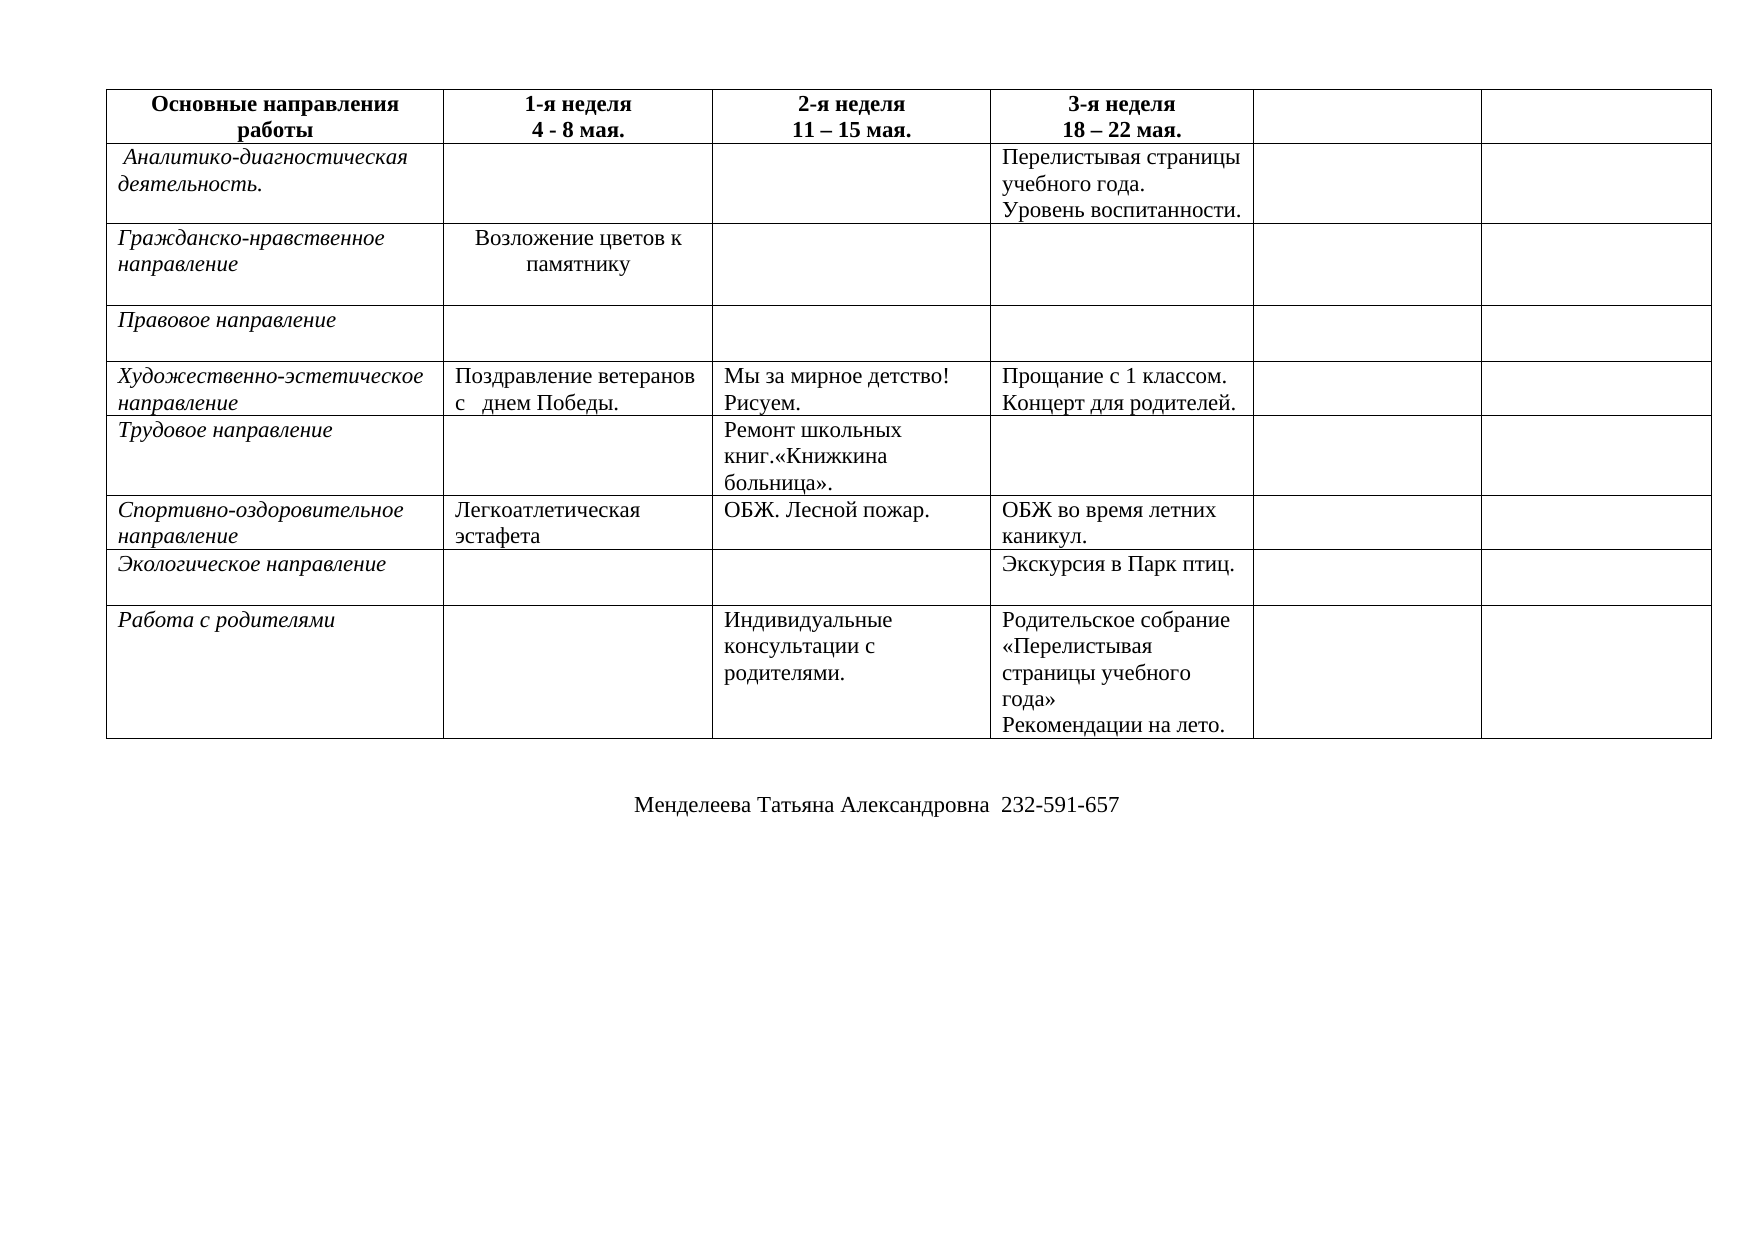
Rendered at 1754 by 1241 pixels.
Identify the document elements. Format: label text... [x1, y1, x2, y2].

table_cell [1482, 606, 1711, 738]
table_cell Легкоатлетическая эстафета [444, 496, 712, 549]
table_header Основные направления работы [107, 90, 443, 142]
table_cell Экскурсия в Парк птиц. [991, 550, 1253, 605]
table_cell [1482, 416, 1711, 495]
table_cell [1482, 224, 1711, 305]
table_cell Экологическое направление [107, 550, 443, 605]
table_cell Индивидуальные консультации с родителями. [713, 606, 990, 738]
table_cell [1254, 416, 1481, 495]
table_cell [444, 550, 712, 605]
table_cell [1482, 144, 1711, 222]
table_cell [1254, 144, 1481, 222]
table_cell Мы за мирное детство! Рисуем. [713, 362, 990, 415]
table_cell [1254, 606, 1481, 738]
table_cell [1482, 306, 1711, 361]
table_cell [991, 306, 1253, 361]
table_cell Трудовое направление [107, 416, 443, 495]
table_cell [1482, 496, 1711, 549]
table_cell Прощание с 1 классом. Концерт для родителей. [991, 362, 1253, 415]
table_cell [444, 606, 712, 738]
table_cell [444, 144, 712, 222]
table_cell ОБЖ. Лесной пожар. [713, 496, 990, 549]
table_cell [713, 224, 990, 305]
table_cell [444, 416, 712, 495]
table_cell [1254, 496, 1481, 549]
table_cell [713, 144, 990, 222]
table_cell Родительское собрание «Перелистывая страницы учебного года» Рекомендации на лето. [991, 606, 1253, 738]
table_cell Художественно-эстетическое направление [107, 362, 443, 415]
table_header 3-я неделя 18 – 22 мая. [991, 90, 1253, 142]
table_cell Перелистывая страницы учебного года. Уровень воспитанности. [991, 144, 1253, 222]
table_cell [991, 416, 1253, 495]
table_cell [1482, 550, 1711, 605]
table_cell Ремонт школьных книг.«Книжкина больница». [713, 416, 990, 495]
text Менделеева Татьяна Александровна 232-591-657 [118, 791, 1636, 818]
table_cell [991, 224, 1253, 305]
table_cell Аналитико-диагностическая деятельность. [107, 144, 443, 222]
table_header [1482, 90, 1711, 142]
table_cell [1482, 362, 1711, 415]
table_cell [444, 306, 712, 361]
table_cell [713, 550, 990, 605]
table_cell Правовое направление [107, 306, 443, 361]
table_cell [1254, 550, 1481, 605]
table_cell Поздравление ветеранов с днем Победы. [444, 362, 712, 415]
table_cell Возложение цветов к памятнику [444, 224, 712, 305]
table_cell Гражданско-нравственное направление [107, 224, 443, 305]
table_cell [1254, 306, 1481, 361]
table_cell Спортивно-оздоровительное направление [107, 496, 443, 549]
table_cell [1254, 224, 1481, 305]
table_header 1-я неделя 4 - 8 мая. [444, 90, 712, 142]
table_header 2-я неделя 11 – 15 мая. [713, 90, 990, 142]
table_cell Работа с родителями [107, 606, 443, 738]
table_cell [713, 306, 990, 361]
table_header [1254, 90, 1481, 142]
table_cell [1254, 362, 1481, 415]
table_cell ОБЖ во время летних каникул. [991, 496, 1253, 549]
